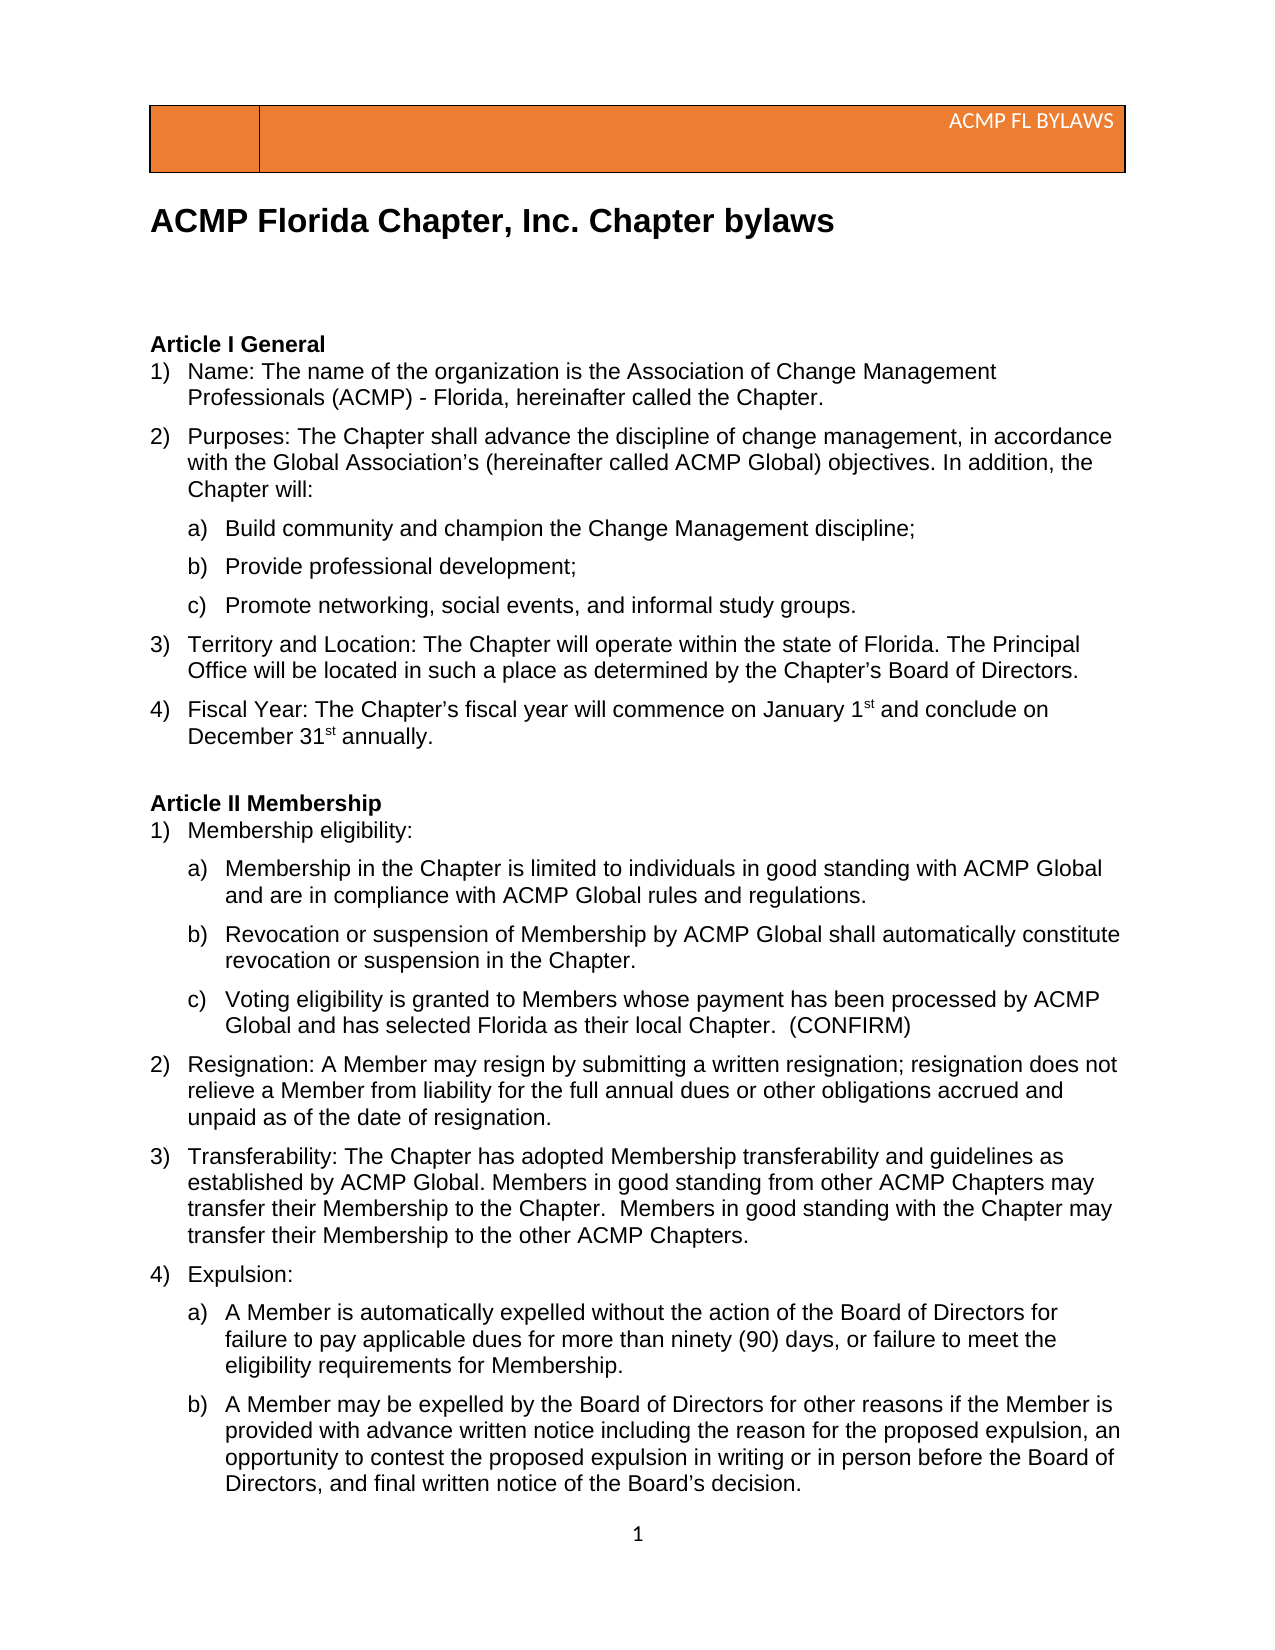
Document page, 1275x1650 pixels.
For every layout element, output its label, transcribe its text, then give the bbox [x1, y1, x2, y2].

list Expulsion: [150, 1261, 1125, 1287]
list Transferability: The Chapter has adopted Membership transferability and guidelines as established by ACMP Global. Members in good standing from other ACMP Chapters may transfer their Membership to the Chapter. Members in good standing with the Chapter may transfer their Membership to the other ACMP Chapters. [150, 1143, 1125, 1248]
list Build community and champion the Change Management discipline; [187, 514, 1125, 541]
list Voting eligibility is granted to Members whose payment has been processed by ACMP Global and has selected Florida as their local Chapter. (CONFIRM) [187, 986, 1125, 1038]
list Promote networking, social events, and informal study groups. [187, 592, 1125, 618]
list A Member may be expelled by the Board of Directors for other reasons if the Member is provided with advance written notice including the reason for the proposed expulsion, an opportunity to contest the proposed expulsion in writing or in person before the Board of Directors, and final written notice of the Board’s decision. [187, 1391, 1125, 1496]
list Resignation: A Member may resign by submitting a written resignation; resignation does not relieve a Member from liability for the full annual dues or other obligations accrued and unpaid as of the date of resignation. [150, 1051, 1125, 1130]
list Membership in the Chapter is limited to individuals in good standing with ACMP Global and are in compliance with ACMP Global rules and regulations. [187, 855, 1125, 908]
list Fiscal Year: The Chapter’s fiscal year will commence on January 1st and conclude on December 31st annually. [150, 696, 1125, 749]
list Purposes: The Chapter shall advance the discipline of change management, in accordance with the Global Association’s (hereinafter called ACMP Global) objectives. In addition, the Chapter will: [150, 423, 1125, 502]
list Territory and Location: The Chapter will operate within the state of Florida. The Principal Office will be located in such a place as determined by the Chapter’s Board of Directors. [150, 631, 1125, 684]
list Revocation or suspension of Membership by ACMP Global shall automatically constitute revocation or suspension in the Chapter. [187, 921, 1125, 973]
list A Member is automatically expelled without the action of the Board of Directors for failure to pay applicable dues for more than ninety (90) days, or failure to meet the eligibility requirements for Membership. [187, 1299, 1125, 1378]
text Article I General [150, 331, 1125, 358]
text ACMP Florida Chapter, Inc. Chapter bylaws [150, 201, 1125, 239]
list Membership eligibility: [150, 817, 1125, 843]
list Name: The name of the organization is the Association of Change Management Professionals (ACMP) - Florida, hereinafter called the Chapter. [150, 358, 1125, 410]
text Article II Membership [150, 790, 1125, 817]
list Provide professional development; [187, 553, 1125, 580]
